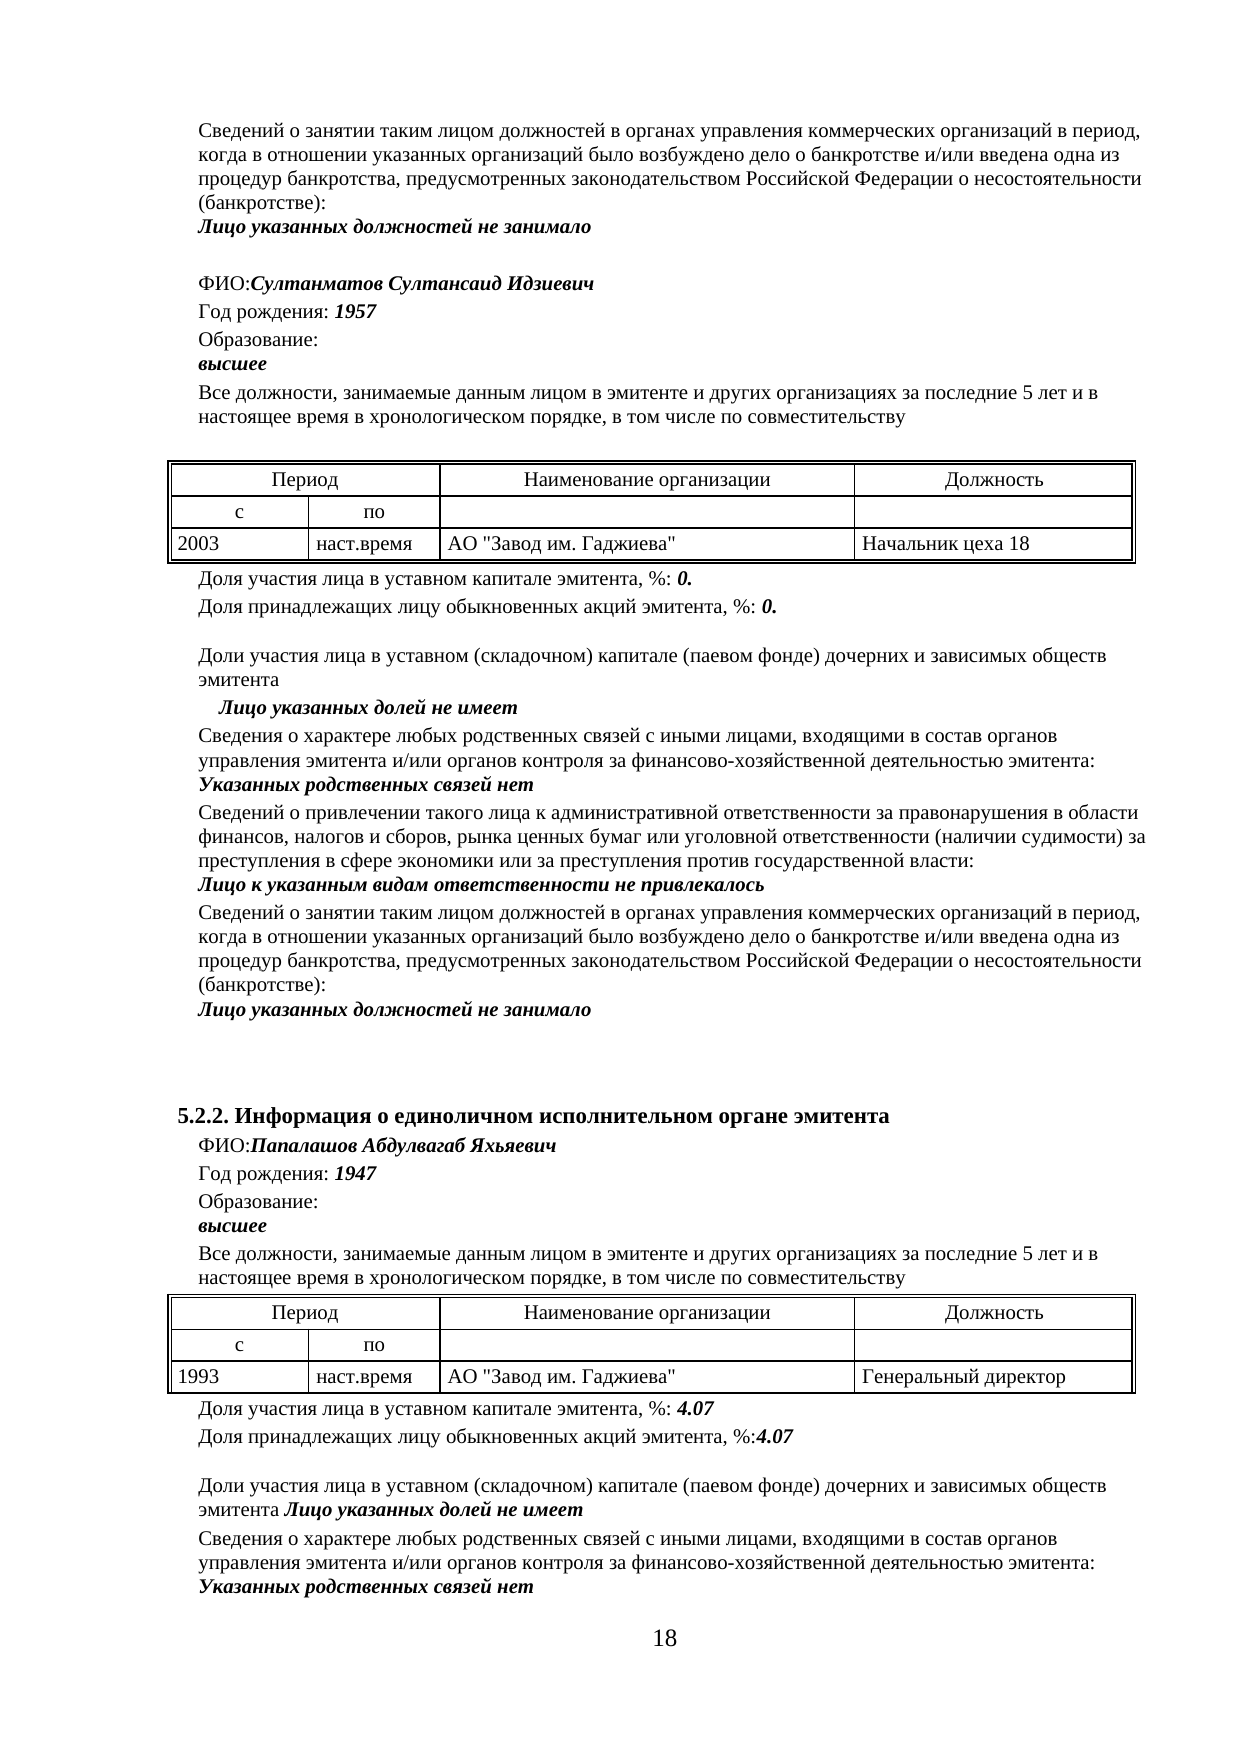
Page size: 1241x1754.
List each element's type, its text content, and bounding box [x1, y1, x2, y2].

text Доля принадлежащих лицу обыкновенных акций эмитента, %:4.07 [198, 1424, 1152, 1448]
table_header Период [172, 465, 439, 495]
table_cell наст.время [309, 1362, 439, 1392]
text Год рождения: 1947 [198, 1161, 1152, 1185]
table_cell [855, 1330, 1131, 1360]
text ФИО:Папалашов Абдулвагаб Яхьяевич [198, 1132, 1152, 1157]
text Доля участия лица в уставном капитале эмитента, %: 0. [198, 566, 1152, 590]
text Образование: высшее [198, 327, 1152, 375]
table_cell по [309, 1330, 439, 1360]
table_cell АО "Завод им. Гаджиева" [441, 1362, 854, 1392]
table_header Должность [855, 465, 1131, 495]
table_cell 1993 [172, 1362, 308, 1392]
table_cell наст.время [309, 529, 439, 559]
table_header Наименование организации [441, 1298, 854, 1328]
text ФИО:Султанматов Султансаид Идзиевич [198, 271, 1152, 295]
table_cell по [309, 497, 439, 527]
text Год рождения: 1957 [198, 299, 1152, 323]
table_cell Начальник цеха 18 [855, 529, 1131, 559]
text Доли участия лица в уставном (складочном) капитале (паевом фонде) дочерних и зависимых обществ эмитента Лицо указанных долей не имеет [198, 1473, 1152, 1521]
text Сведений о занятии таким лицом должностей в органах управления коммерческих организаций в период, когда в отношении указанных организаций было возбуждено дело о банкротстве и/или введена одна из процедур банкротства, предусмотренных законодательством Российской Федерации о несостоятельности (банкротстве): Лицо указанных должностей не занимало [198, 900, 1152, 1021]
text 5.2.2. Информация о единоличном исполнительном органе эмитента [177, 1102, 1152, 1128]
text Образование: высшее [198, 1189, 1152, 1237]
table_cell [441, 497, 854, 527]
table_header Наименование организации [441, 465, 854, 495]
text Сведения о характере любых родственных связей с иными лицами, входящими в состав органов управления эмитента и/или органов контроля за финансово-хозяйственной деятельностью эмитента: Указанных родственных связей нет [198, 723, 1152, 796]
table_cell [855, 497, 1131, 527]
table_cell 2003 [172, 529, 308, 559]
table_cell АО "Завод им. Гаджиева" [441, 529, 854, 559]
text Доли участия лица в уставном (складочном) капитале (паевом фонде) дочерних и зависимых обществ эмитента [198, 643, 1152, 691]
text Лицо указанных долей не имеет [219, 695, 1152, 719]
text Сведения о характере любых родственных связей с иными лицами, входящими в состав органов управления эмитента и/или органов контроля за финансово-хозяйственной деятельностью эмитента: Указанных родственных связей нет [198, 1526, 1152, 1598]
text Сведений о привлечении такого лица к административной ответственности за правонарушения в области финансов, налогов и сборов, рынка ценных бумаг или уголовной ответственности (наличии судимости) за преступления в сфере экономики или за преступления против государственной власти: Лицо к указанным видам ответственности не привлекалось [198, 800, 1152, 896]
text Доля участия лица в уставном капитале эмитента, %: 4.07 [198, 1396, 1152, 1420]
text Сведений о занятии таким лицом должностей в органах управления коммерческих организаций в период, когда в отношении указанных организаций было возбуждено дело о банкротстве и/или введена одна из процедур банкротства, предусмотренных законодательством Российской Федерации о несостоятельности (банкротстве): Лицо указанных должностей не занимало [198, 118, 1152, 238]
table_cell Генеральный директор [855, 1362, 1131, 1392]
table_cell с [172, 1330, 308, 1360]
table_header Период [172, 1298, 439, 1328]
text Доля принадлежащих лицу обыкновенных акций эмитента, %: 0. [198, 594, 1152, 618]
table_cell [441, 1330, 854, 1360]
table_header Должность [855, 1298, 1131, 1328]
text Все должности, занимаемые данным лицом в эмитенте и других организациях за последние 5 лет и в настоящее время в хронологическом порядке, в том числе по совместительству [198, 379, 1152, 428]
text Все должности, занимаемые данным лицом в эмитенте и других организациях за последние 5 лет и в настоящее время в хронологическом порядке, в том числе по совместительству [198, 1241, 1152, 1289]
table_cell с [172, 497, 308, 527]
